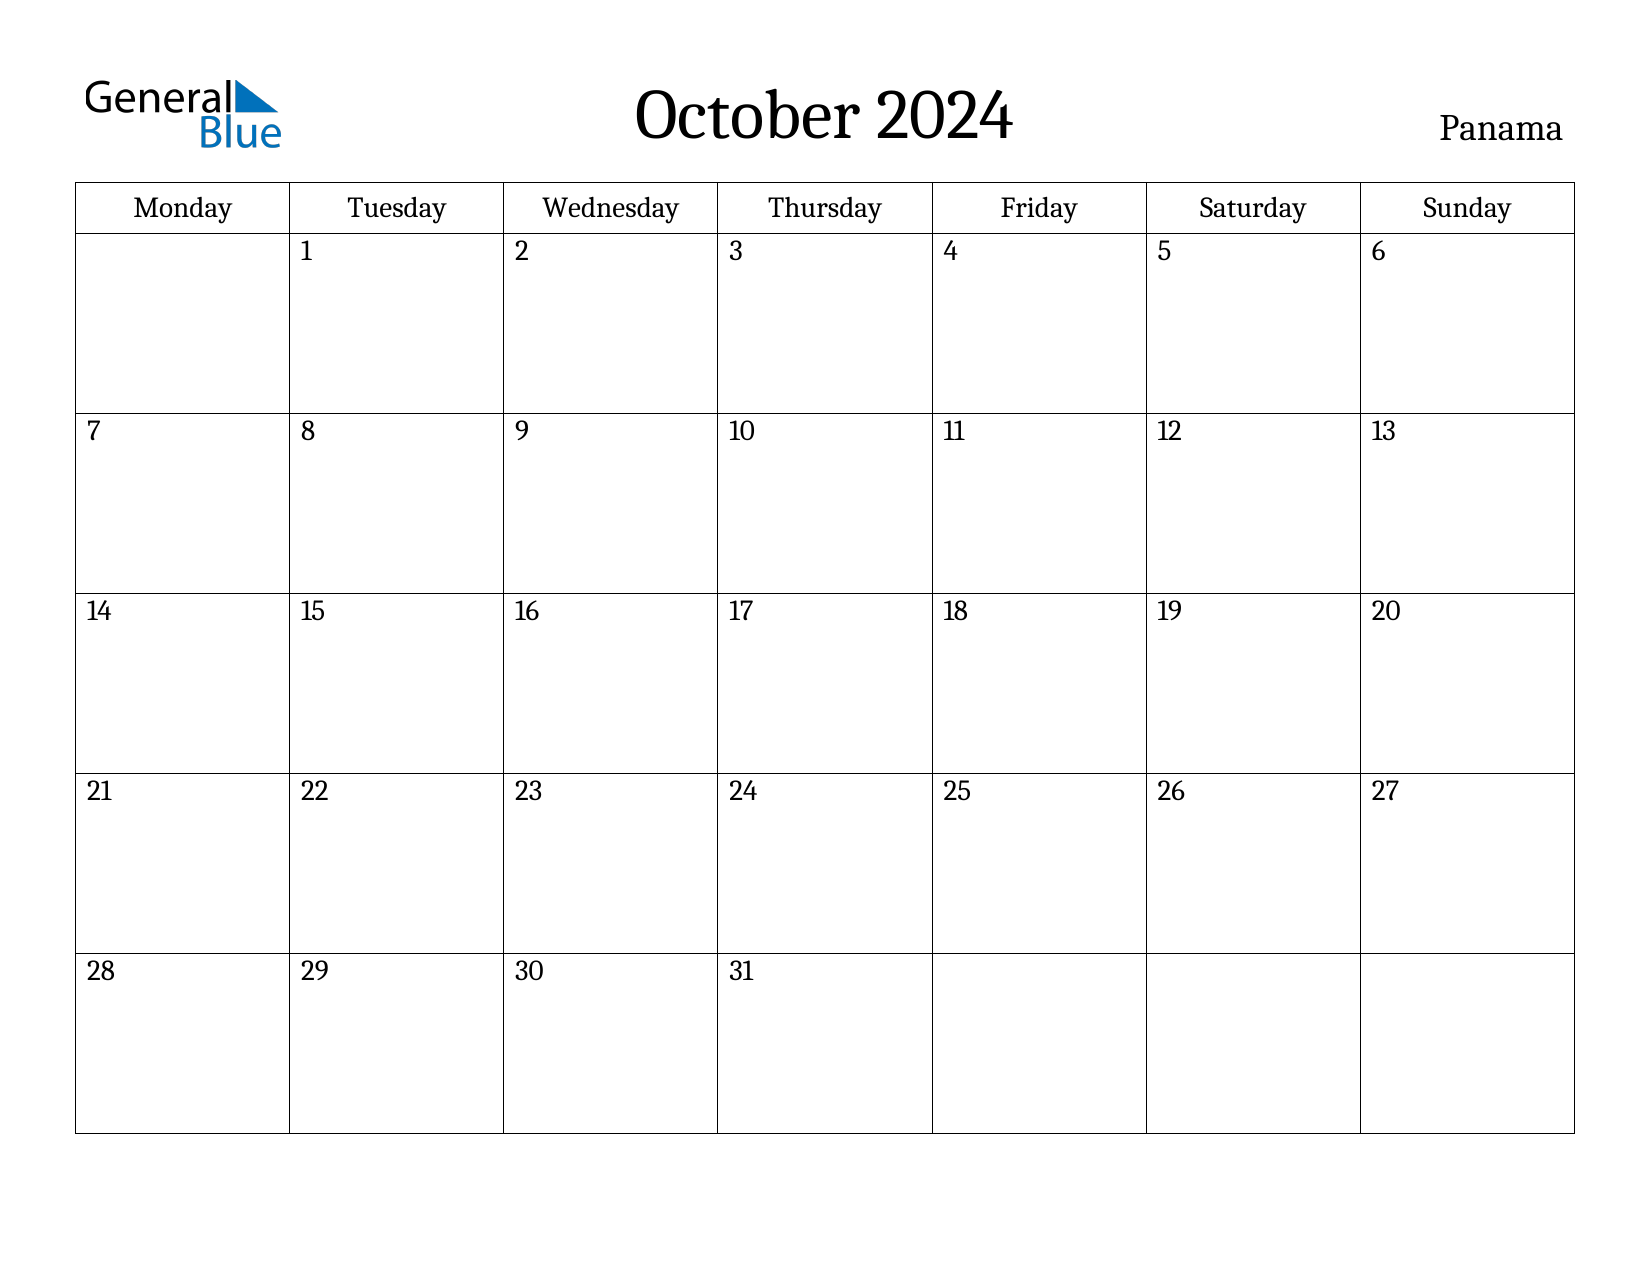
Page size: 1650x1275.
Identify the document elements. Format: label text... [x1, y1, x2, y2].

table_cell 30 [504, 954, 717, 987]
table_cell 6 [1361, 234, 1574, 267]
table_cell [1147, 988, 1360, 1133]
table_cell [1361, 808, 1574, 953]
table_cell 15 [290, 594, 503, 627]
table_cell [290, 988, 503, 1133]
table_cell 24 [718, 774, 932, 807]
table_cell [76, 988, 289, 1133]
table_cell [1147, 954, 1360, 987]
table_cell 13 [1361, 414, 1574, 447]
table_cell 17 [718, 594, 932, 627]
table_cell [933, 954, 1146, 987]
table_cell 20 [1361, 594, 1574, 627]
table_cell [76, 234, 289, 267]
table_cell 3 [718, 234, 932, 267]
table_cell 16 [504, 594, 717, 627]
table_cell [290, 808, 503, 953]
table_cell [718, 988, 932, 1133]
table_cell [504, 627, 717, 773]
table_cell Monday [76, 183, 289, 233]
table_cell [933, 267, 1146, 413]
table_cell 8 [290, 414, 503, 447]
picture [86, 80, 281, 148]
table_cell 22 [290, 774, 503, 807]
table_cell 14 [76, 594, 289, 627]
table_cell [504, 988, 717, 1133]
table_cell 26 [1147, 774, 1360, 807]
table_cell [718, 627, 932, 773]
table_cell 5 [1147, 234, 1360, 267]
table_cell [1147, 448, 1360, 593]
table_cell [718, 448, 932, 593]
table_header Panama [1146, 75, 1574, 182]
table_cell Wednesday [504, 183, 717, 233]
table_cell 23 [504, 774, 717, 807]
table_cell [76, 627, 289, 773]
table_cell 10 [718, 414, 932, 447]
table_cell Thursday [718, 183, 932, 233]
table_cell [933, 448, 1146, 593]
table_cell [1147, 627, 1360, 773]
table_cell [290, 267, 503, 413]
table_cell [933, 808, 1146, 953]
table_header October 2024 [504, 75, 1146, 182]
table_cell 31 [718, 954, 932, 987]
table_cell 19 [1147, 594, 1360, 627]
table_cell 29 [290, 954, 503, 987]
table_cell [76, 267, 289, 413]
table_cell [1361, 954, 1574, 987]
table_cell 28 [76, 954, 289, 987]
table_cell [290, 448, 503, 593]
table_cell [718, 267, 932, 413]
table_cell [76, 808, 289, 953]
table_cell 2 [504, 234, 717, 267]
table_cell [933, 627, 1146, 773]
table_cell 12 [1147, 414, 1360, 447]
table_cell Tuesday [290, 183, 503, 233]
table_cell [76, 448, 289, 593]
table_cell 9 [504, 414, 717, 447]
table_cell 1 [290, 234, 503, 267]
table_cell [718, 808, 932, 953]
table_cell [1361, 267, 1574, 413]
table_cell Friday [933, 183, 1146, 233]
table_header [76, 75, 503, 182]
table_cell 21 [76, 774, 289, 807]
table_cell 7 [76, 414, 289, 447]
table_cell [504, 267, 717, 413]
table_cell [1147, 808, 1360, 953]
table_cell [1361, 988, 1574, 1133]
table_cell [504, 808, 717, 953]
table_cell Saturday [1147, 183, 1360, 233]
table_cell 27 [1361, 774, 1574, 807]
table_cell 4 [933, 234, 1146, 267]
table_cell 25 [933, 774, 1146, 807]
table_cell [933, 988, 1146, 1133]
table_cell 18 [933, 594, 1146, 627]
table_cell [504, 448, 717, 593]
table_cell [290, 627, 503, 773]
table_cell [1361, 627, 1574, 773]
table_cell [1147, 267, 1360, 413]
table_cell [1361, 448, 1574, 593]
table_cell Sunday [1361, 183, 1574, 233]
table_cell 11 [933, 414, 1146, 447]
